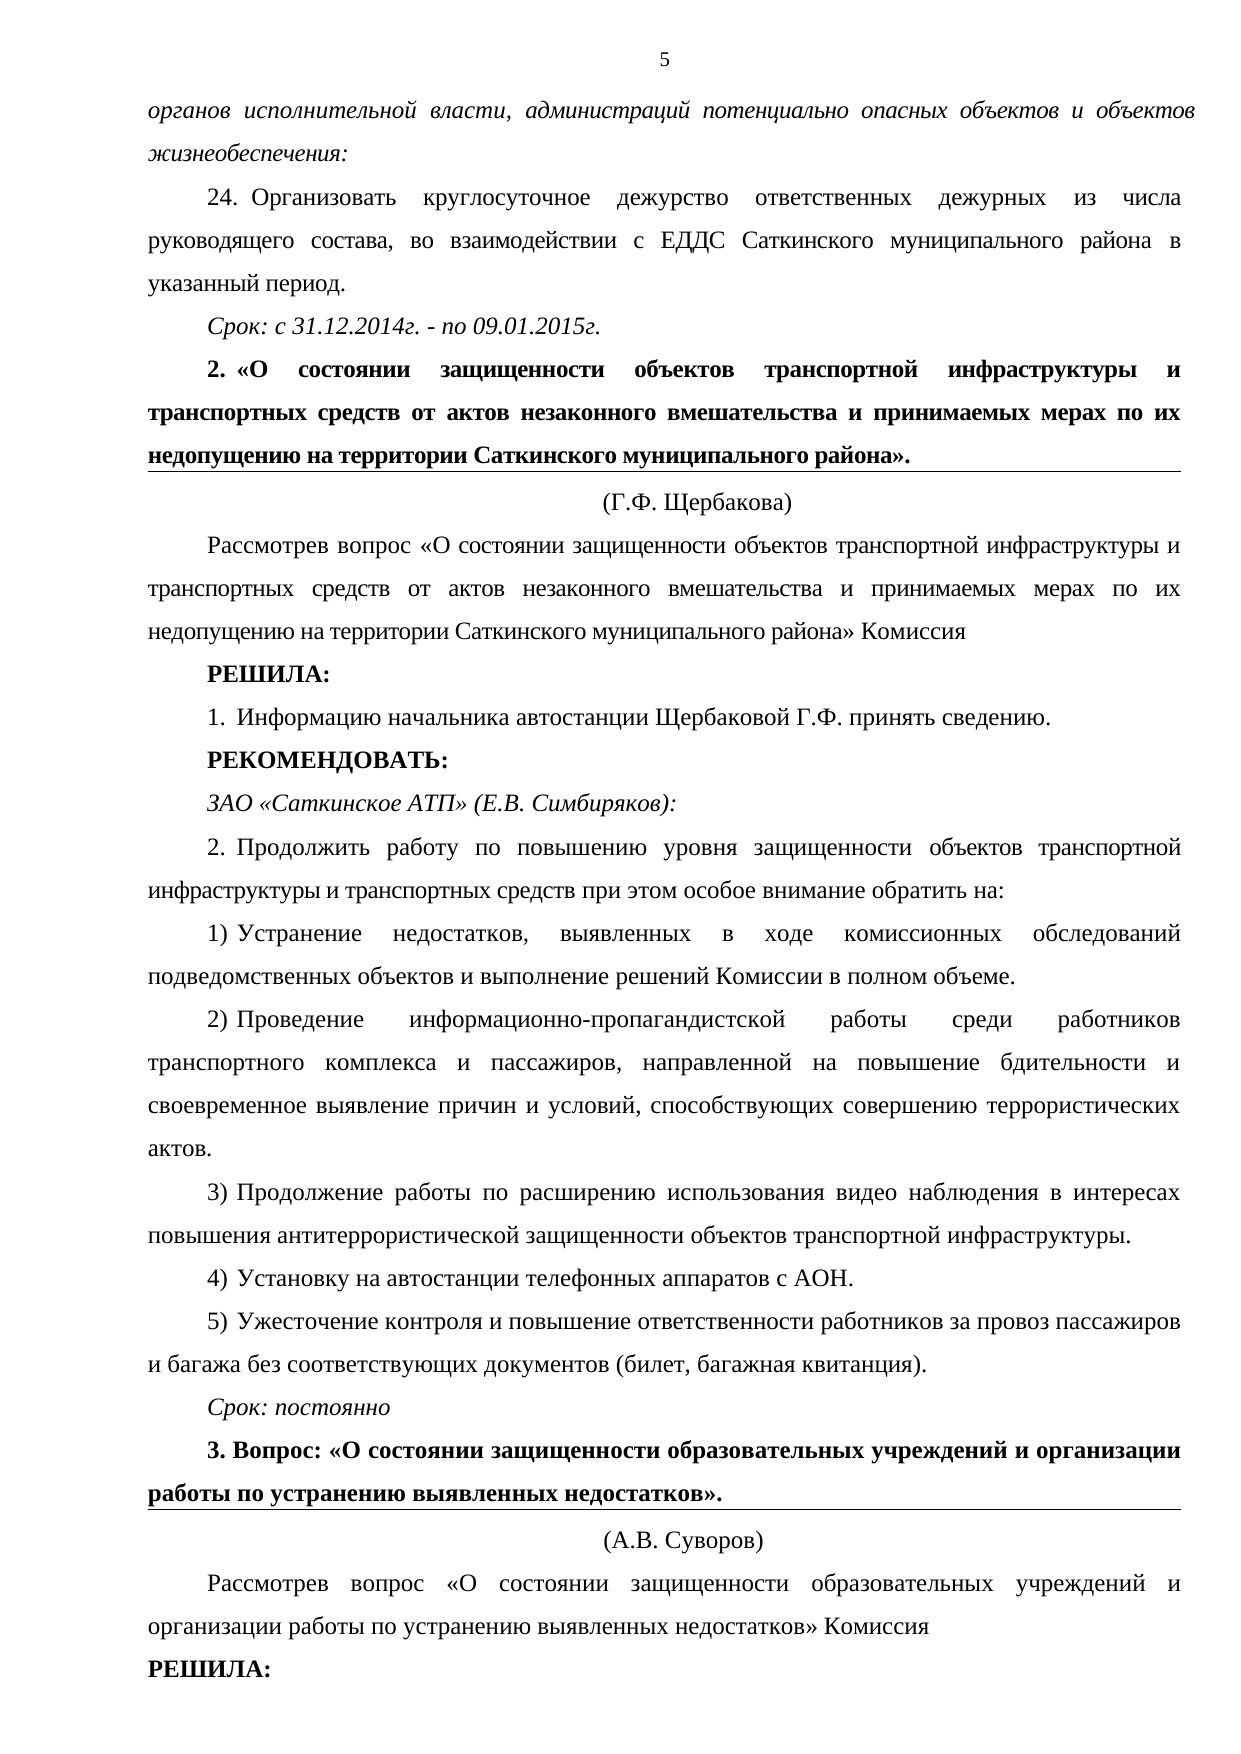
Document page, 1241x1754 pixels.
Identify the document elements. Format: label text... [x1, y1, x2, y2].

list РЕКОМЕНДОВАТЬ: [207, 745, 1181, 774]
list Устранение недостатков, выявленных в ходе комиссионных обследований подведомственных объектов и выполнение решений Комиссии в полном объеме. [148, 918, 1181, 990]
list Установку на автостанции телефонных аппаратов с АОН. [148, 1263, 1181, 1292]
list ЗАО «Саткинское АТП» (Е.В. Симбиряков): [207, 788, 1181, 817]
text 3. Вопрос: «О состоянии защищенности образовательных учреждений и организации работы по устранению выявленных недостатков». [148, 1435, 1181, 1509]
list Срок: постоянно [207, 1392, 1181, 1421]
text Рассмотрев вопрос «О состоянии защищенности объектов транспортной инфраструктуры и транспортных средств от актов незаконного вмешательства и принимаемых мерах по их недопущению на территории Саткинского муниципального района» Комиссия [148, 530, 1181, 645]
list Информацию начальника автостанции Щербаковой Г.Ф. принять сведению. [148, 702, 1181, 731]
list Проведение информационно-пропагандистской работы среди работников транспортного комплекса и пассажиров, направленной на повышение бдительности и своевременное выявление причин и условий, способствующих совершению террористических актов. [148, 1004, 1181, 1162]
list РЕШИЛА: [148, 659, 1181, 688]
list Ужесточение контроля и повышение ответственности работников за провоз пассажиров и багажа без соответствующих документов (билет, багажная квитанция). [148, 1306, 1181, 1378]
list Организовать круглосуточное дежурство ответственных дежурных из числа руководящего состава, во взаимодействии с ЕДДС Саткинского муниципального района в указанный период. [148, 182, 1181, 297]
list (Г.Ф. Щербакова) [207, 487, 1181, 515]
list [148, 95, 1196, 167]
list Продолжение работы по расширению использования видео наблюдения в интересах повышения антитеррористической защищенности объектов транспортной инфраструктуры. [148, 1177, 1181, 1248]
text Рассмотрев вопрос «О состоянии защищенности образовательных учреждений и организации работы по устранению выявленных недостатков» Комиссия [148, 1568, 1181, 1640]
text (А.В. Суворов) [185, 1525, 1181, 1553]
list «О состоянии защищенности объектов транспортной инфраструктуры и транспортных средств от актов незаконного вмешательства и принимаемых мерах по их недопущению на территории Саткинского муниципального района». [148, 354, 1181, 471]
text Срок: с 31.12.2014г. - по 09.01.2015г. [148, 311, 1181, 340]
list РЕШИЛА: [148, 1654, 1181, 1683]
list Продолжить работу по повышению уровня защищенности объектов транспортной инфраструктуры и транспортных средств при этом особое внимание обратить на: [148, 832, 1181, 903]
